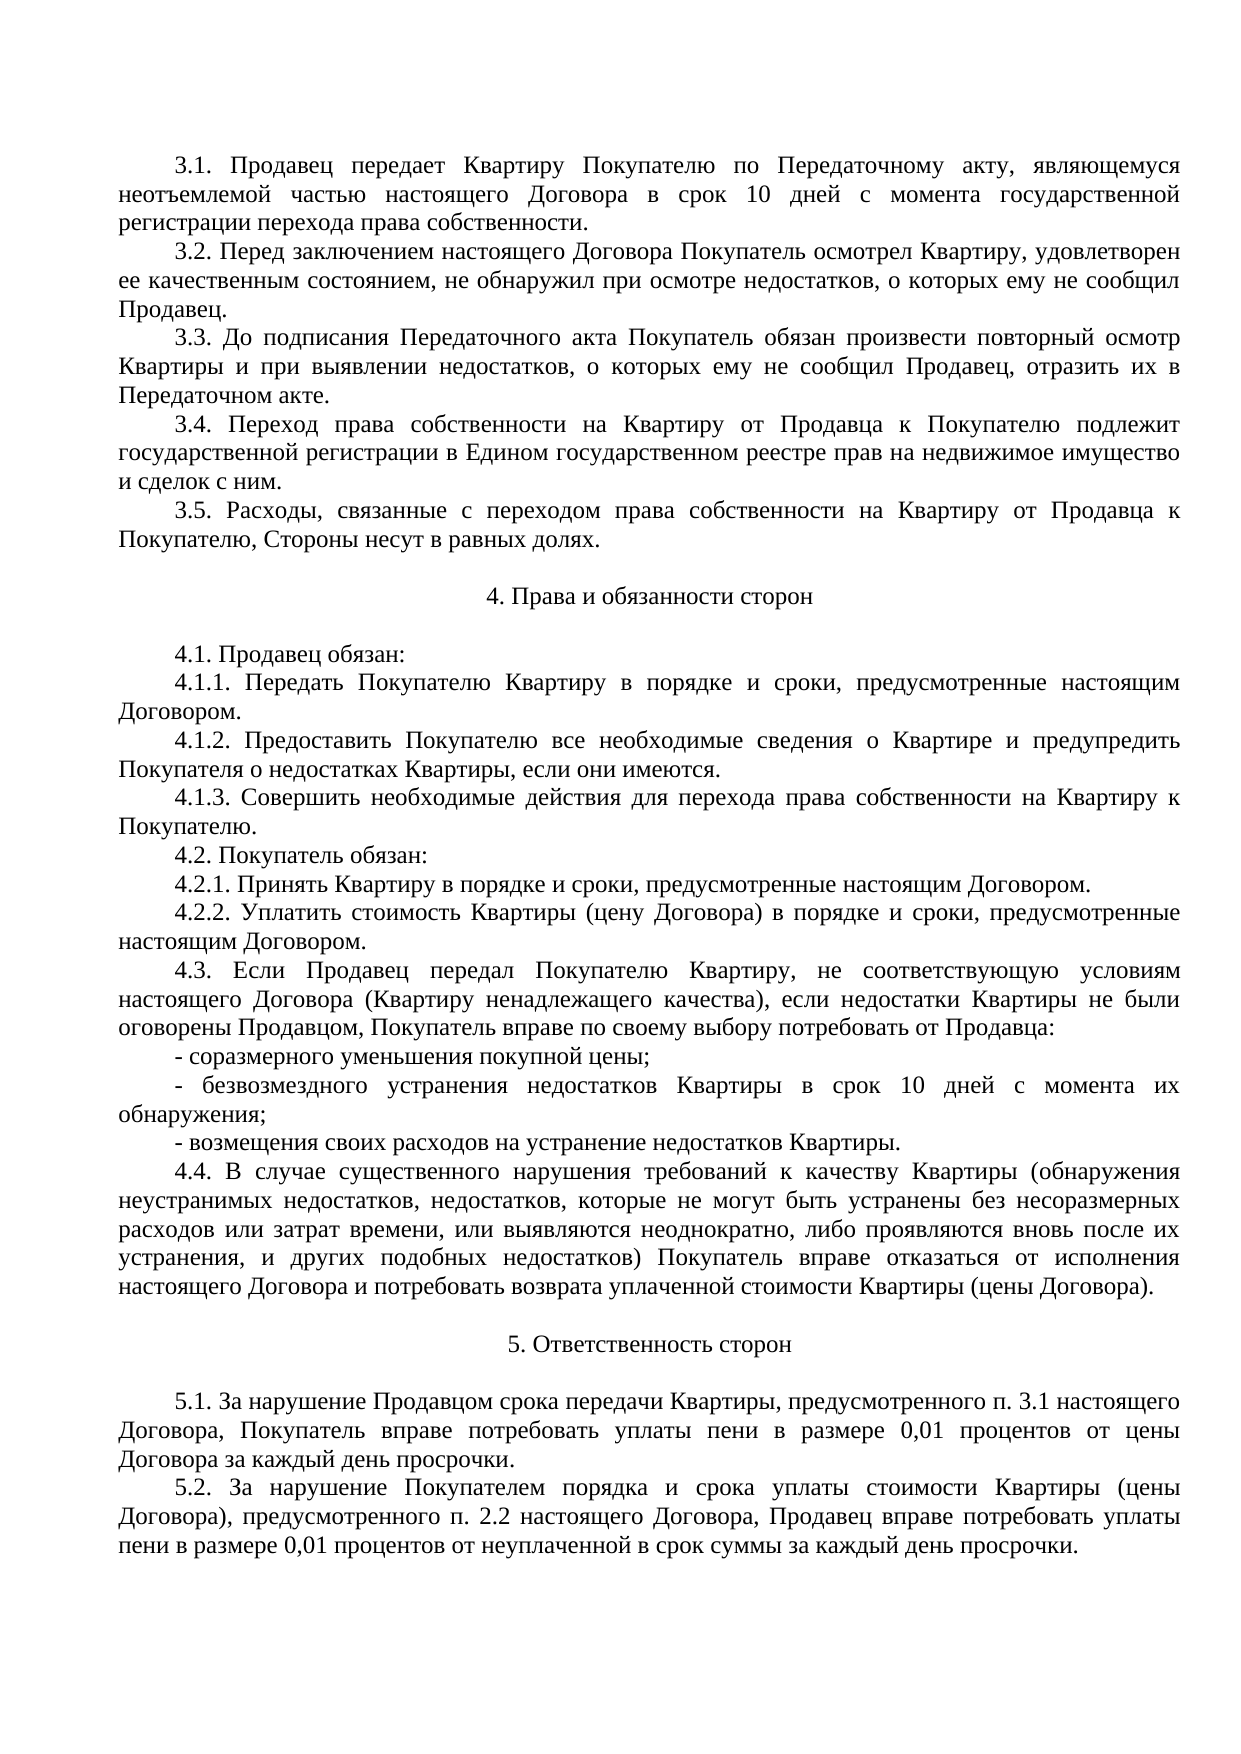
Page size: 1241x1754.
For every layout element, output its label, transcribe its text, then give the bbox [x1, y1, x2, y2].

text 4.4. В случае существенного нарушения требований к качеству Квартиры (обнаружения неустранимых недостатков, недостатков, которые не могут быть устранены без несоразмерных расходов или затрат времени, или выявляются неоднократно, либо проявляются вновь после их устранения, и других подобных недостатков) Покупатель вправе отказаться от исполнения настоящего Договора и потребовать возврата уплаченной стоимости Квартиры (цены Договора). [118, 1156, 1181, 1300]
text 3.1. Продавец передает Квартиру Покупателю по Передаточному акту, являющемуся неотъемлемой частью настоящего Договора в срок 10 дней с момента государственной регистрации перехода права собственности. [118, 150, 1181, 236]
text - возмещения своих расходов на устранение недостатков Квартиры. [118, 1127, 1181, 1156]
text 4.1.3. Совершить необходимые действия для перехода права собственности на Квартиру к Покупателю. [118, 782, 1181, 840]
text 4.1.1. Передать Покупателю Квартиру в порядке и сроки, предусмотренные настоящим Договором. [118, 667, 1181, 725]
text 5.2. За нарушение Покупателем порядка и срока уплаты стоимости Квартиры (цены Договора), предусмотренного п. 2.2 настоящего Договора, Продавец вправе потребовать уплаты пени в размере 0,01 процентов от неуплаченной в срок суммы за каждый день просрочки. [118, 1472, 1181, 1559]
text 3.2. Перед заключением настоящего Договора Покупатель осмотрел Квартиру, удовлетворен ее качественным состоянием, не обнаружил при осмотре недостатков, о которых ему не сообщил Продавец. [118, 236, 1181, 322]
text 4.3. Если Продавец передал Покупателю Квартиру, не соответствующую условиям настоящего Договора (Квартиру ненадлежащего качества), если недостатки Квартиры не были оговорены Продавцом, Покупатель вправе по своему выбору потребовать от Продавца: [118, 955, 1181, 1041]
text 3.4. Переход права собственности на Квартиру от Продавца к Покупателю подлежит государственной регистрации в Едином государственном реестре прав на недвижимое имущество и сделок с ним. [118, 409, 1181, 495]
text 4.2. Покупатель обязан: [118, 840, 1181, 869]
text 5. Ответственность сторон [118, 1329, 1181, 1357]
text 4.2.2. Уплатить стоимость Квартиры (цену Договора) в порядке и сроки, предусмотренные настоящим Договором. [118, 897, 1181, 955]
text 4. Права и обязанности сторон [118, 581, 1181, 610]
text 3.3. До подписания Передаточного акта Покупатель обязан произвести повторный осмотр Квартиры и при выявлении недостатков, о которых ему не сообщил Продавец, отразить их в Передаточном акте. [118, 322, 1181, 409]
text 4.1.2. Предоставить Покупателю все необходимые сведения о Квартире и предупредить Покупателя о недостатках Квартиры, если они имеются. [118, 725, 1181, 782]
text - безвозмездного устранения недостатков Квартиры в срок 10 дней с момента их обнаружения; [118, 1070, 1181, 1127]
text - соразмерного уменьшения покупной цены; [118, 1041, 1181, 1070]
text 3.5. Расходы, связанные с переходом права собственности на Квартиру от Продавца к Покупателю, Стороны несут в равных долях. [118, 495, 1181, 552]
text 4.1. Продавец обязан: [118, 639, 1181, 667]
text 5.1. За нарушение Продавцом срока передачи Квартиры, предусмотренного п. 3.1 настоящего Договора, Покупатель вправе потребовать уплаты пени в размере 0,01 процентов от цены Договора за каждый день просрочки. [118, 1386, 1181, 1472]
text 4.2.1. Принять Квартиру в порядке и сроки, предусмотренные настоящим Договором. [118, 869, 1181, 897]
